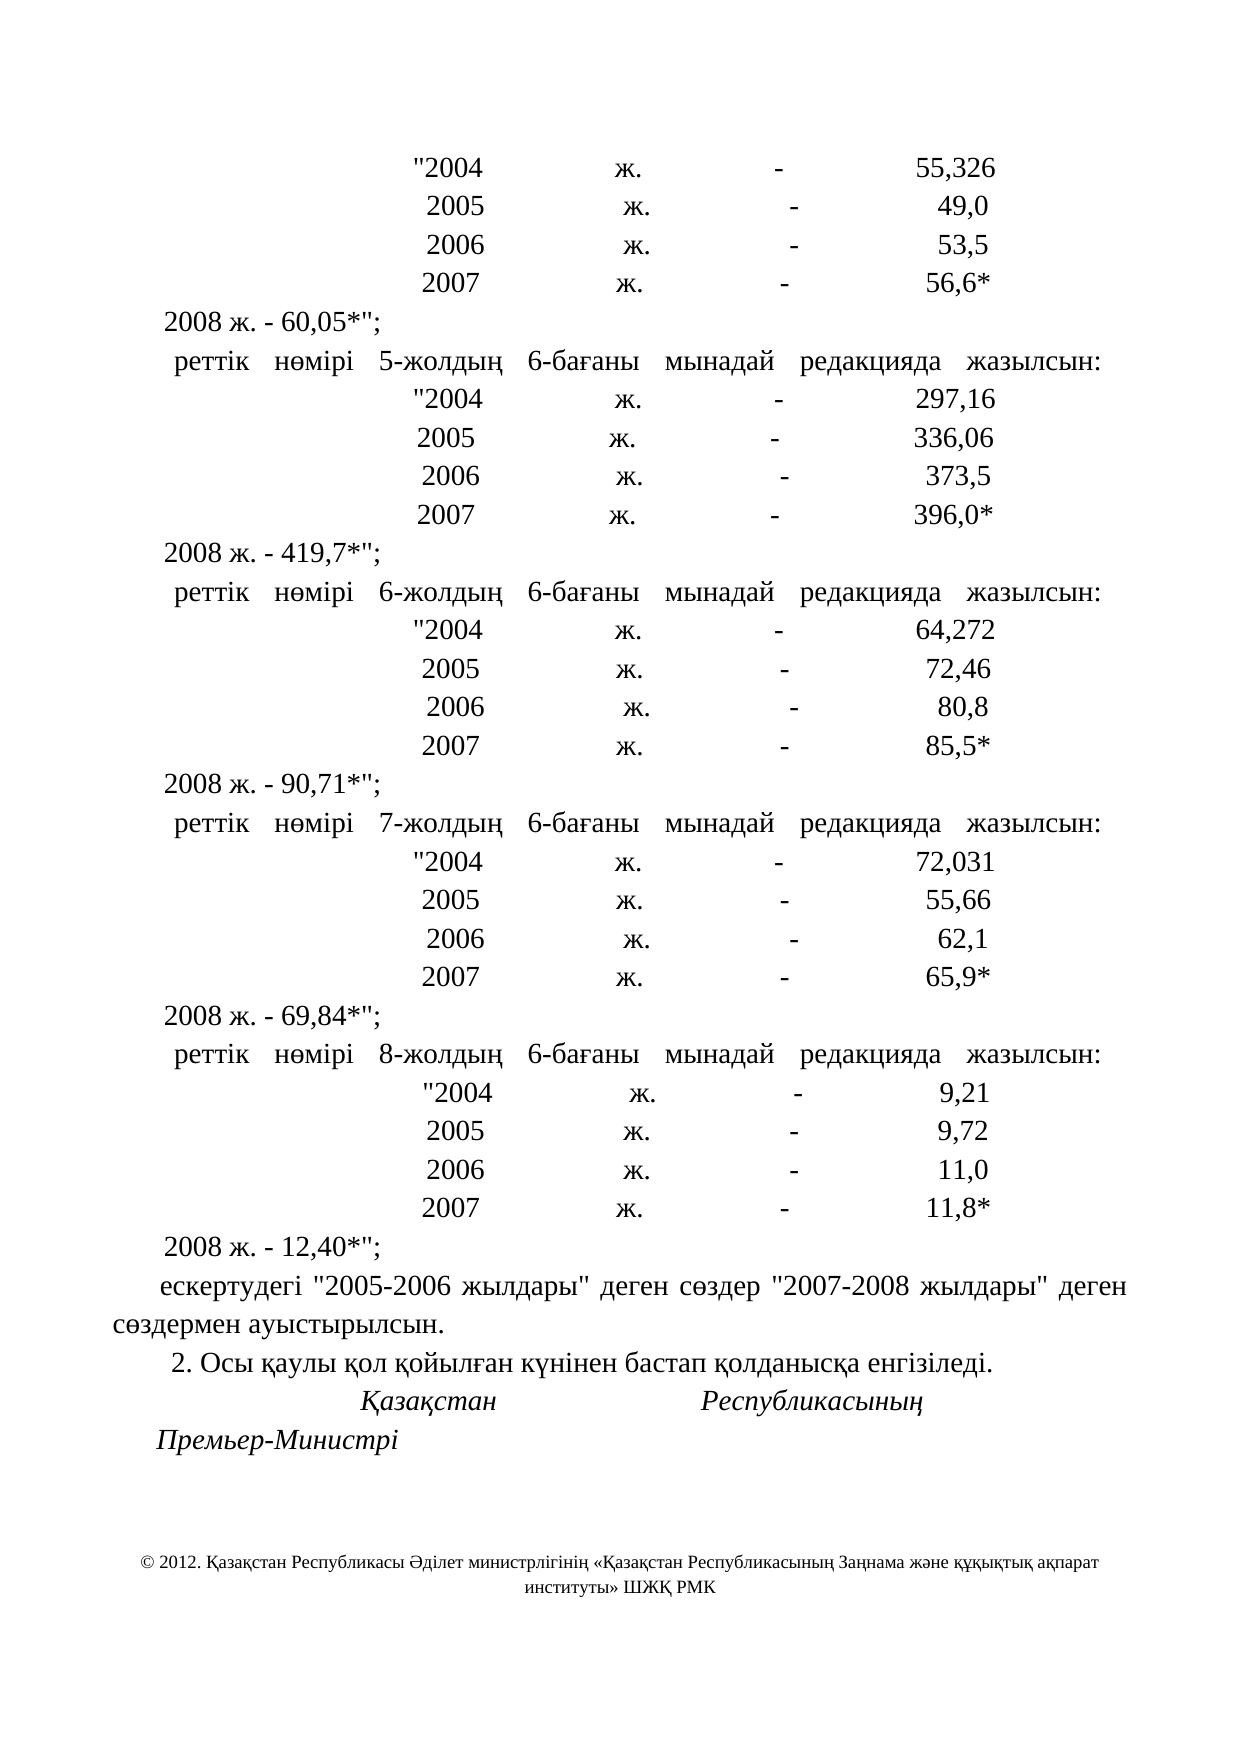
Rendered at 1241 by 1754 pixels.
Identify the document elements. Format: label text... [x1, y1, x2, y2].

text Қазақстан Республикасының Премьер-Министрі [112, 1383, 1128, 1455]
text © 2012. Қазақстан Республикасы Әділет министрлігінің «Қазақстан Республикасының Заңнама және құқықтық ақпарат институты» ШЖҚ РМК [112, 1551, 1128, 1597]
text ескертудегi "2005-2006 жылдары" деген сөздер "2007-2008 жылдары" деген сөздермен ауыстырылсын. [112, 1268, 1128, 1340]
text реттiк нөмiрi 5-жолдың 6-бағаны мынадай редакцияда жазылсын: "2004 ж. - 297,16 2005 ж. - 336,06 2006 ж. - 373,5 2007 ж. - 396,0* 2008 ж. - 419,7*"; [112, 343, 1128, 569]
text реттiк нөмiрi 6-жолдың 6-бағаны мынадай редакцияда жазылсын: "2004 ж. - 64,272 2005 ж. - 72,46 2006 ж. - 80,8 2007 ж. - 85,5* 2008 ж. - 90,71*"; [112, 574, 1128, 800]
text 2. Осы қаулы қол қойылған күнiнен бастап қолданысқа енгiзiледi. [112, 1345, 1128, 1378]
text реттiк нөмiрi 7-жолдың 6-бағаны мынадай редакцияда жазылсын: "2004 ж. - 72,031 2005 ж. - 55,66 2006 ж. - 62,1 2007 ж. - 65,9* 2008 ж. - 69,84*"; [112, 805, 1128, 1031]
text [112, 150, 1128, 338]
text реттiк нөмiрi 8-жолдың 6-бағаны мынадай редакцияда жазылсын: "2004 ж. - 9,21 2005 ж. - 9,72 2006 ж. - 11,0 2007 ж. - 11,8* 2008 ж. - 12,40*"; [112, 1036, 1128, 1263]
